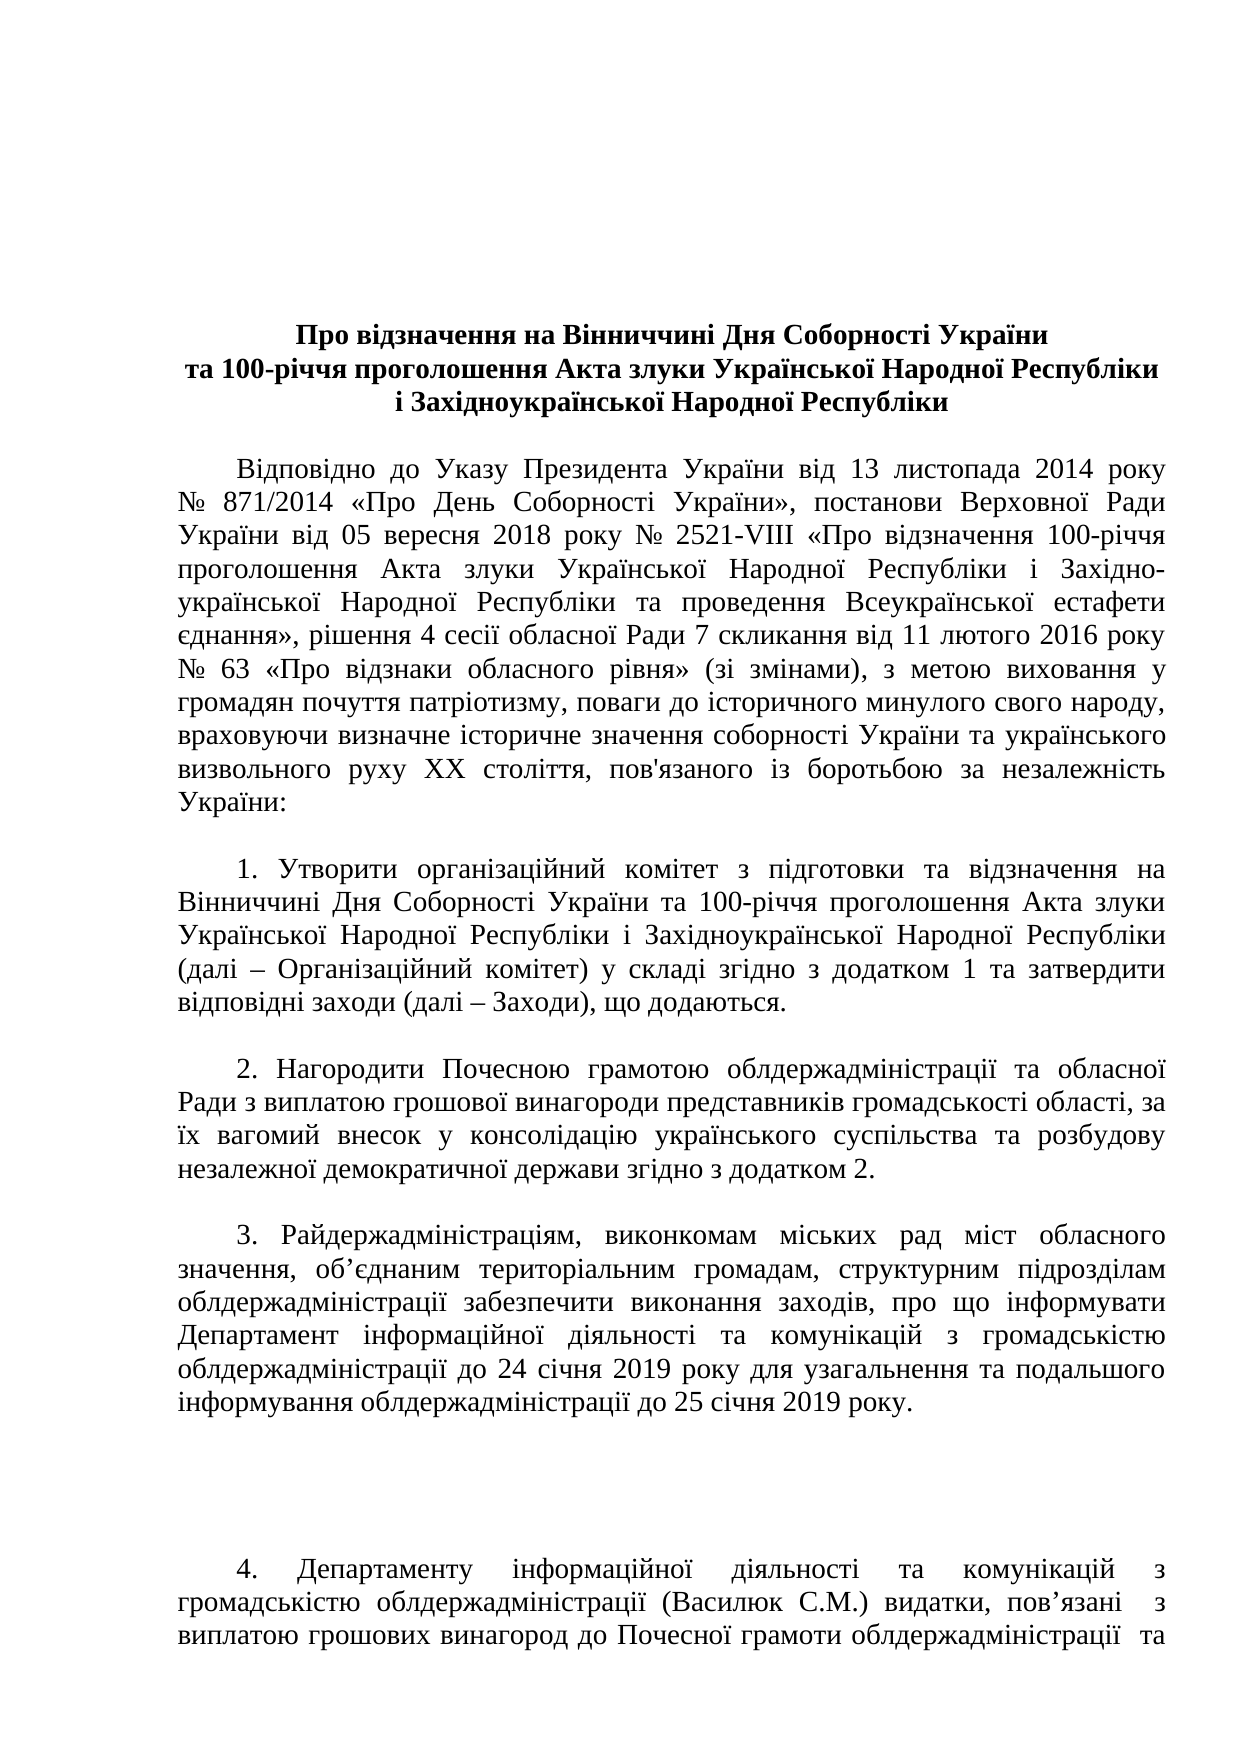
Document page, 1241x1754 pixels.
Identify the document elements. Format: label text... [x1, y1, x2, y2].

text 3. Райдержадміністраціям, виконкомам міських рад міст обласного значення, об’єднаним територіальним громадам, структурним підрозділам облдержадміністрації забезпечити виконання заходів, про що інформувати Департамент інформаційної діяльності та комунікацій з громадськістю облдержадміністрації до 24 січня 2019 року для узагальнення та подальшого інформування облдержадміністрації до 25 січня 2019 року. [177, 1218, 1167, 1418]
text Відповідно до Указу Президента України від 13 листопада 2014 року № 871/2014 «Про День Соборності України», постанови Верховної Ради України від 05 вересня 2018 року № 2521-VIII «Про відзначення 100-річчя проголошення Акта злуки Української Народної Республіки і Західно-української Народної Республіки та проведення Всеукраїнської естафети єднання», рішення 4 сесії обласної Ради 7 скликання від 11 лютого 2016 року № 63 «Про відзнаки обласного рівня» (зі змінами), з метою виховання у громадян почуття патріотизму, поваги до історичного минулого свого народу, враховуючи визначне історичне значення соборності України та українського визвольного руху XX століття, пов'язаного із боротьбою за незалежність України: [177, 451, 1167, 818]
subtitle та 100-річчя проголошення Акта злуки Української Народної Республіки і Західноукраїнської Народної Республіки [177, 351, 1167, 418]
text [177, 1551, 1167, 1651]
text 2. Нагородити Почесною грамотою облдержадміністрації та обласної Ради з виплатою грошової винагороди представників громадськості області, за їх вагомий внесок у консолідацію українського суспільства та розбудову незалежної демократичної держави згідно з додатком 2. [177, 1051, 1167, 1185]
text 1. Утворити організаційний комітет з підготовки та відзначення на Вінниччині Дня Соборності України та 100-річчя проголошення Акта злуки Української Народної Республіки і Західноукраїнської Народної Республіки (далі – Організаційний комітет) у складі згідно з додатком 1 та затвердити відповідні заходи (далі – Заходи), що додаються. [177, 851, 1167, 1018]
subtitle Про відзначення на Вінниччині Дня Соборності України [177, 318, 1167, 351]
